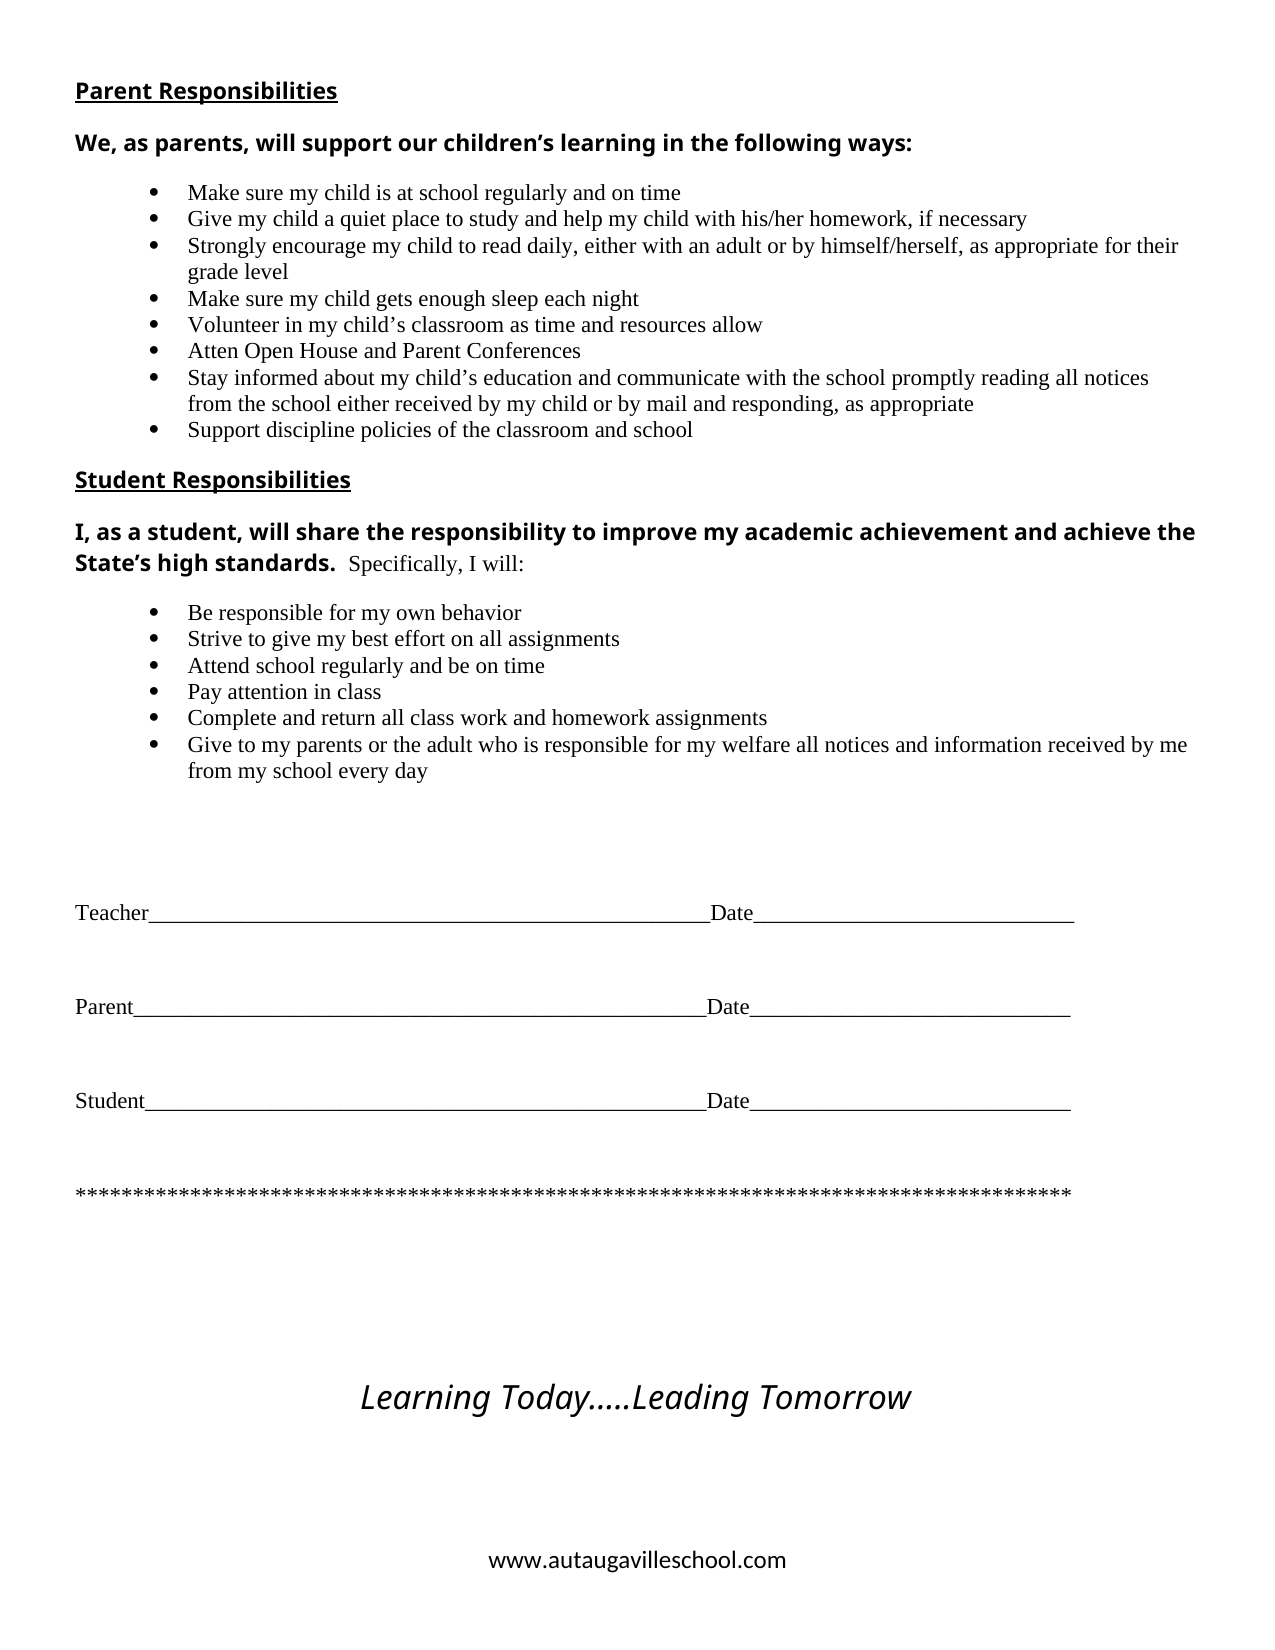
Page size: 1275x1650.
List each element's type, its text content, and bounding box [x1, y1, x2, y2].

text Parent Responsibilities [75, 75, 1200, 106]
text Parent__________________________________________________Date____________________________ [75, 993, 1200, 1019]
list Give my child a quiet place to study and help my child with his/her homework, if necessary [150, 206, 1200, 232]
list Strive to give my best effort on all assignments [150, 625, 1200, 652]
list Make sure my child gets enough sleep each night [150, 284, 1200, 311]
list Atten Open House and Parent Conferences [150, 337, 1200, 364]
list Make sure my child is at school regularly and on time [150, 179, 1200, 206]
list Be responsible for my own behavior [150, 599, 1200, 625]
list Complete and return all class work and homework assignments [150, 704, 1200, 731]
list Give to my parents or the adult who is responsible for my welfare all notices and information received by me from my school every day [150, 731, 1200, 783]
text We, as parents, will support our children’s learning in the following ways: [75, 127, 1200, 158]
list Strongly encourage my child to read daily, either with an adult or by himself/herself, as appropriate for their grade level [150, 232, 1200, 284]
list Stay informed about my child’s education and communicate with the school promptly reading all notices from the school either received by my child or by mail and responding, as appropriate [150, 364, 1200, 416]
list Pay attention in class [150, 678, 1200, 704]
text I, as a student, will share the responsibility to improve my academic achievement and achieve the State’s high standards. Specifically, I will: [75, 516, 1200, 578]
text Student Responsibilities [75, 463, 1200, 495]
text Teacher_________________________________________________Date____________________________ [75, 899, 1200, 925]
text Learning Today…..Leading Tomorrow [75, 1374, 1200, 1419]
text *************************************************************************************** [75, 1182, 1200, 1208]
list Volunteer in my child’s classroom as time and resources allow [150, 311, 1200, 337]
text Student_________________________________________________Date____________________________ [75, 1087, 1200, 1114]
list Attend school regularly and be on time [150, 652, 1200, 678]
list Support discipline policies of the classroom and school [150, 416, 1200, 443]
